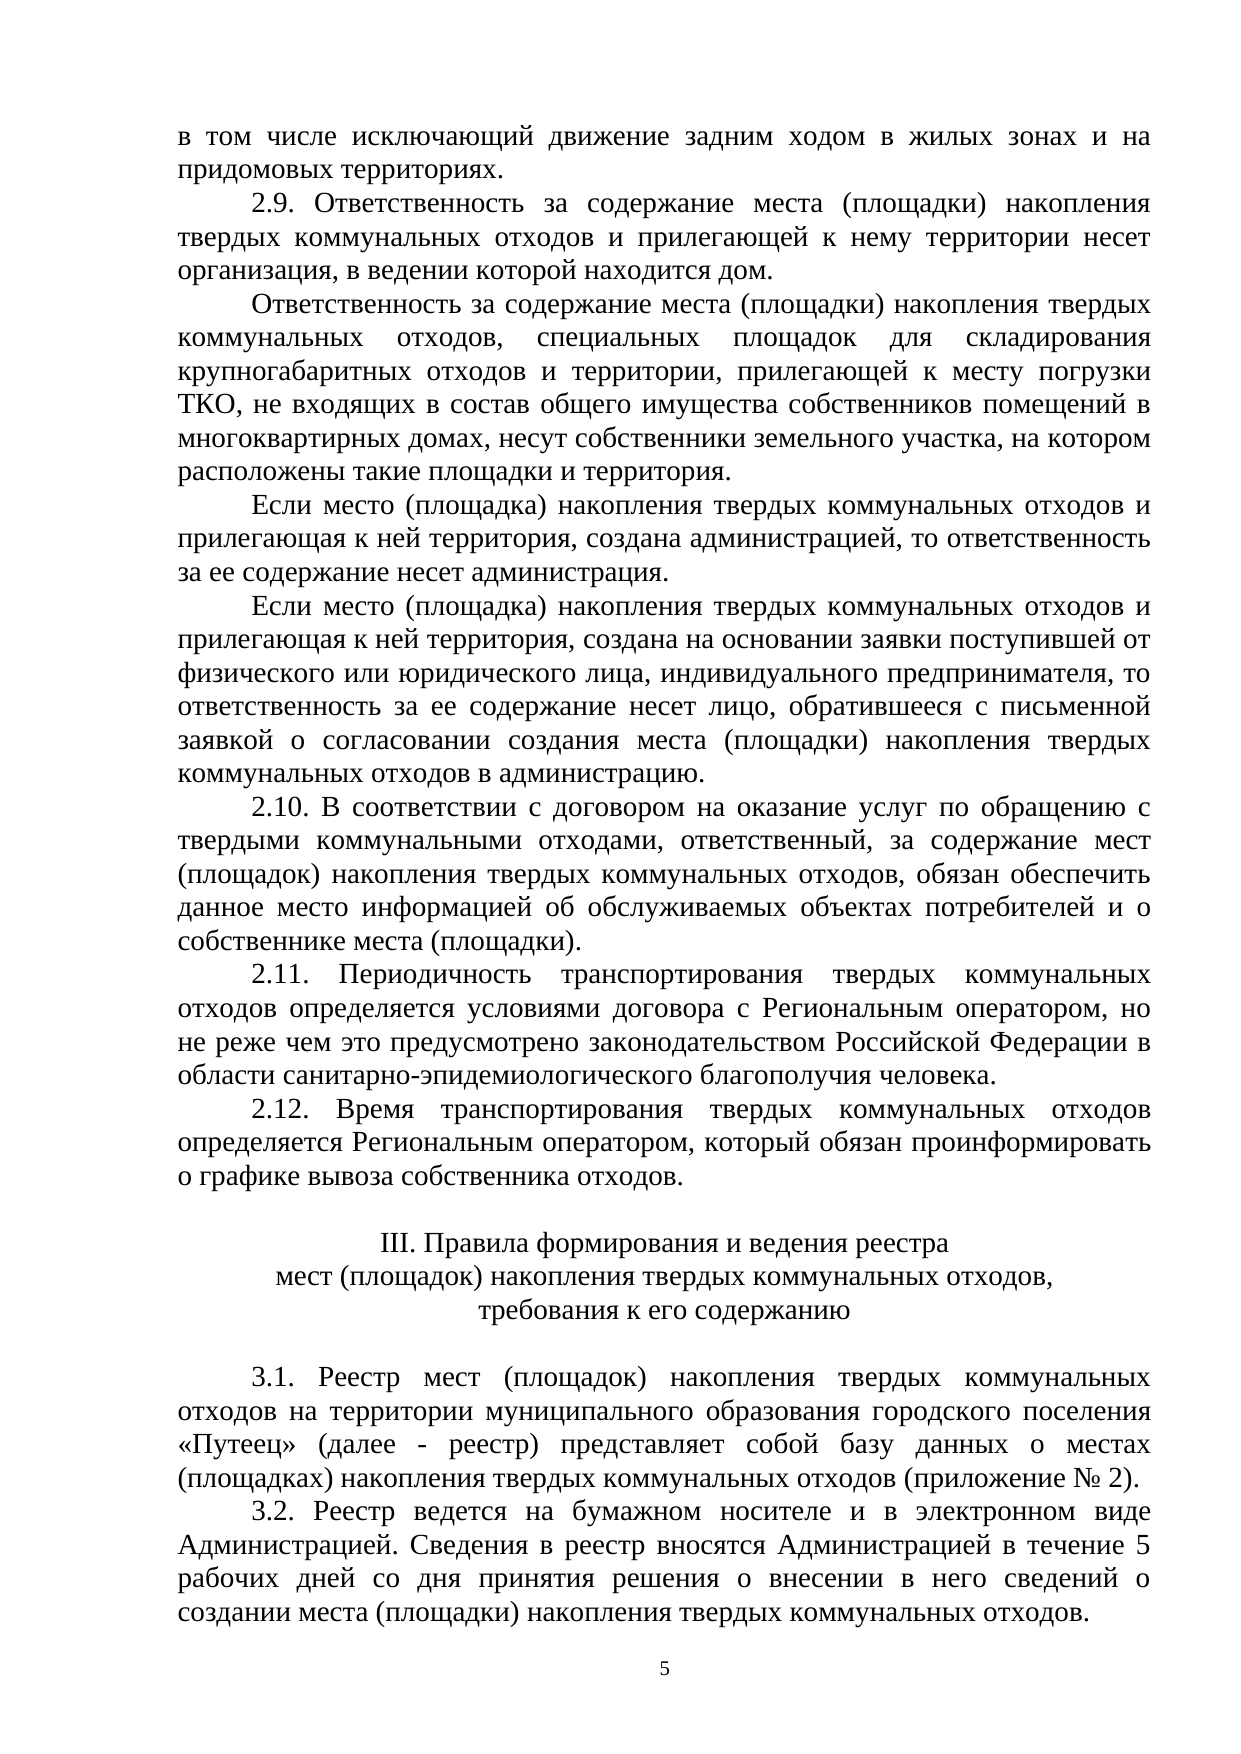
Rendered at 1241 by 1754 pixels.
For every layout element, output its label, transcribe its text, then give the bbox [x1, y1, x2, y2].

text Если место (площадка) накопления твердых коммунальных отходов и прилегающая к ней территория, создана на основании заявки поступившей от физического или юридического лица, индивидуального предпринимателя, то ответственность за ее содержание несет лицо, обратившееся с письменной заявкой о согласовании создания места (площадки) накопления твердых коммунальных отходов в администрацию. [177, 588, 1152, 789]
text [177, 118, 1152, 185]
text 2.10. В соответствии с договором на оказание услуг по обращению с твердыми коммунальными отходами, ответственный, за содержание мест (площадок) накопления твердых коммунальных отходов, обязан обеспечить данное место информацией об обслуживаемых объектах потребителей и о собственнике места (площадки). [177, 789, 1152, 957]
text 2.12. Время транспортирования твердых коммунальных отходов определяется Региональным оператором, который обязан проинформировать о графике вывоза собственника отходов. [177, 1091, 1152, 1191]
text мест (площадок) накопления твердых коммунальных отходов, [177, 1258, 1152, 1292]
text 2.9. Ответственность за содержание места (площадки) накопления твердых коммунальных отходов и прилегающей к нему территории несет организация, в ведении которой находится дом. [177, 185, 1152, 286]
text 2.11. Периодичность транспортирования твердых коммунальных отходов определяется условиями договора с Региональным оператором, но не реже чем это предусмотрено законодательством Российской Федерации в области санитарно-эпидемиологического благополучия человека. [177, 957, 1152, 1091]
text III. Правила формирования и ведения реестра [177, 1225, 1152, 1258]
text 3.1. Реестр мест (площадок) накопления твердых коммунальных отходов на территории муниципального образования городского поселения «Путеец» (далее - реестр) представляет собой базу данных о местах (площадках) накопления твердых коммунальных отходов (приложение № 2). [177, 1359, 1152, 1493]
text 3.2. Реестр ведется на бумажном носителе и в электронном виде Администрацией. Сведения в реестр вносятся Администрацией в течение 5 рабочих дней со дня принятия решения о внесении в него сведений о создании места (площадки) накопления твердых коммунальных отходов. [177, 1493, 1152, 1627]
text требования к его содержанию [177, 1292, 1152, 1326]
text Если место (площадка) накопления твердых коммунальных отходов и прилегающая к ней территория, создана администрацией, то ответственность за ее содержание несет администрация. [177, 487, 1152, 588]
text Ответственность за содержание места (площадки) накопления твердых коммунальных отходов, специальных площадок для складирования крупногабаритных отходов и территории, прилегающей к месту погрузки ТКО, не входящих в состав общего имущества собственников помещений в многоквартирных домах, несут собственники земельного участка, на котором расположены такие площадки и территория. [177, 286, 1152, 487]
